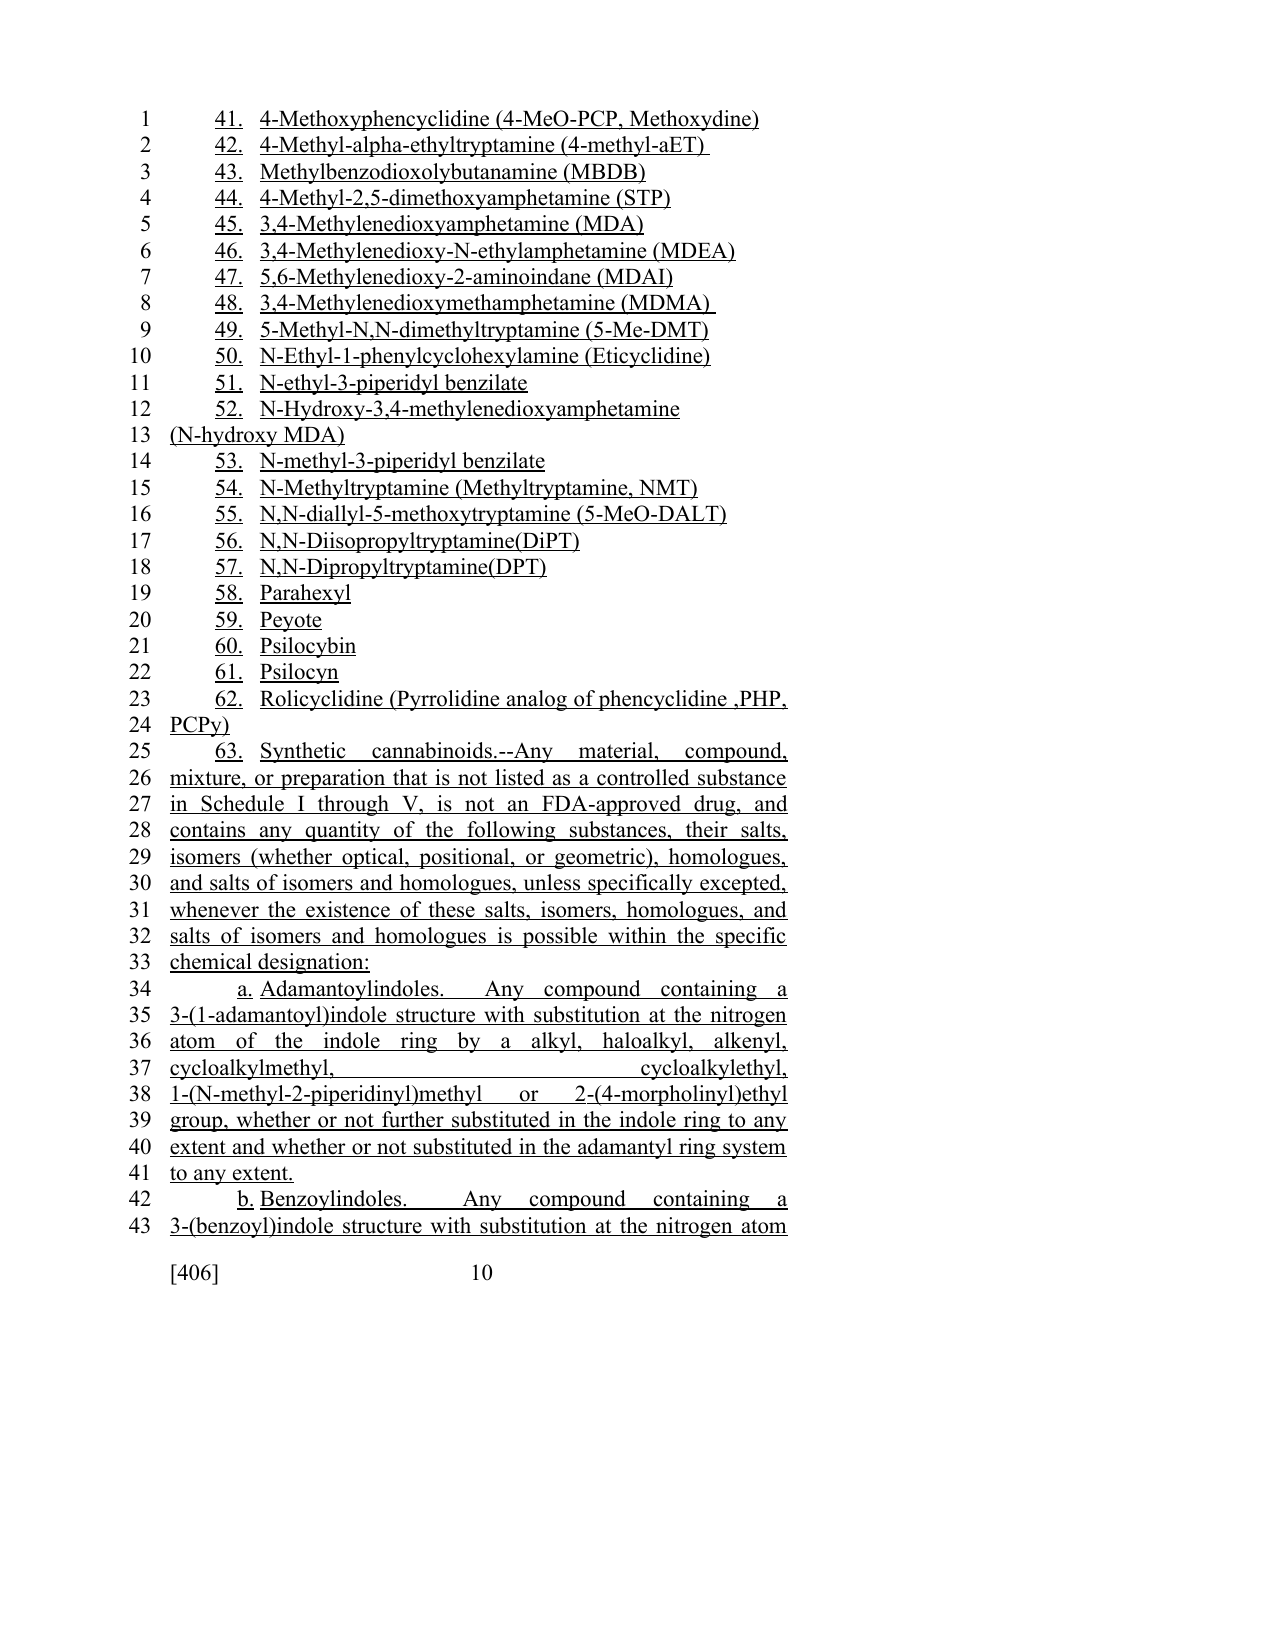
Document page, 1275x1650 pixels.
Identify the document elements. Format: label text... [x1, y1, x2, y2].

text 50. N-Ethyl-1-phenylcyclohexylamine (Eticyclidine) [169, 342, 787, 368]
text 55. N,N-diallyl-5-methoxytryptamine (5-MeO-DALT) [169, 500, 787, 527]
text 42. 4-Methyl-alpha-ethyltryptamine (4-methyl-aET) [169, 131, 787, 158]
text 58. Parahexyl [169, 579, 787, 606]
text 43. Methylbenzodioxolybutanamine (MBDB) [169, 158, 787, 184]
text 49. 5-Methyl-N,N-dimethyltryptamine (5-Me-DMT) [169, 316, 787, 342]
text 54. N-Methyltryptamine (Methyltryptamine, NMT) [169, 474, 787, 500]
text 51. N-ethyl-3-piperidyl benzilate [169, 368, 787, 395]
text 62. Rolicyclidine (Pyrrolidine analog of phencyclidine ,PHP, PCPy) [169, 685, 787, 737]
text 46. 3,4-Methylenedioxy-N-ethylamphetamine (MDEA) [169, 237, 787, 263]
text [169, 1186, 787, 1235]
text 48. 3,4-Methylenedioxymethamphetamine (MDMA) [169, 289, 787, 316]
text 61. Psilocyn [169, 658, 787, 685]
text a. Adamantoylindoles. Any compound containing a 3-(1-adamantoyl)indole structure with substitution at the nitrogen atom of the indole ring by a alkyl, haloalkyl, alkenyl, cycloalkylmethyl, cycloalkylethyl, 1-(N-methyl-2-piperidinyl)methyl or 2-(4-morpholinyl)ethyl group, whether or not further substituted in the indole ring to any extent and whether or not substituted in the adamantyl ring system to any extent. [169, 975, 787, 1024]
text 60. Psilocybin [169, 632, 787, 658]
text 56. N,N-Diisopropyltryptamine(DiPT) [169, 527, 787, 553]
text 59. Peyote [169, 606, 787, 632]
text 45. 3,4-Methylenedioxyamphetamine (MDA) [169, 210, 787, 237]
text 47. 5,6-Methylenedioxy-2-aminoindane (MDAI) [169, 263, 787, 289]
text 41. 4-Methoxyphencyclidine (4-MeO-PCP, Methoxydine) [169, 105, 787, 131]
text 52. N-Hydroxy-3,4-methylenedioxyamphetamine (N-hydroxy MDA) [169, 395, 787, 448]
text 53. N-methyl-3-piperidyl benzilate [169, 448, 787, 474]
text 57. N,N-Dipropyltryptamine(DPT) [169, 553, 787, 579]
text 44. 4-Methyl-2,5-dimethoxyamphetamine (STP) [169, 184, 787, 210]
